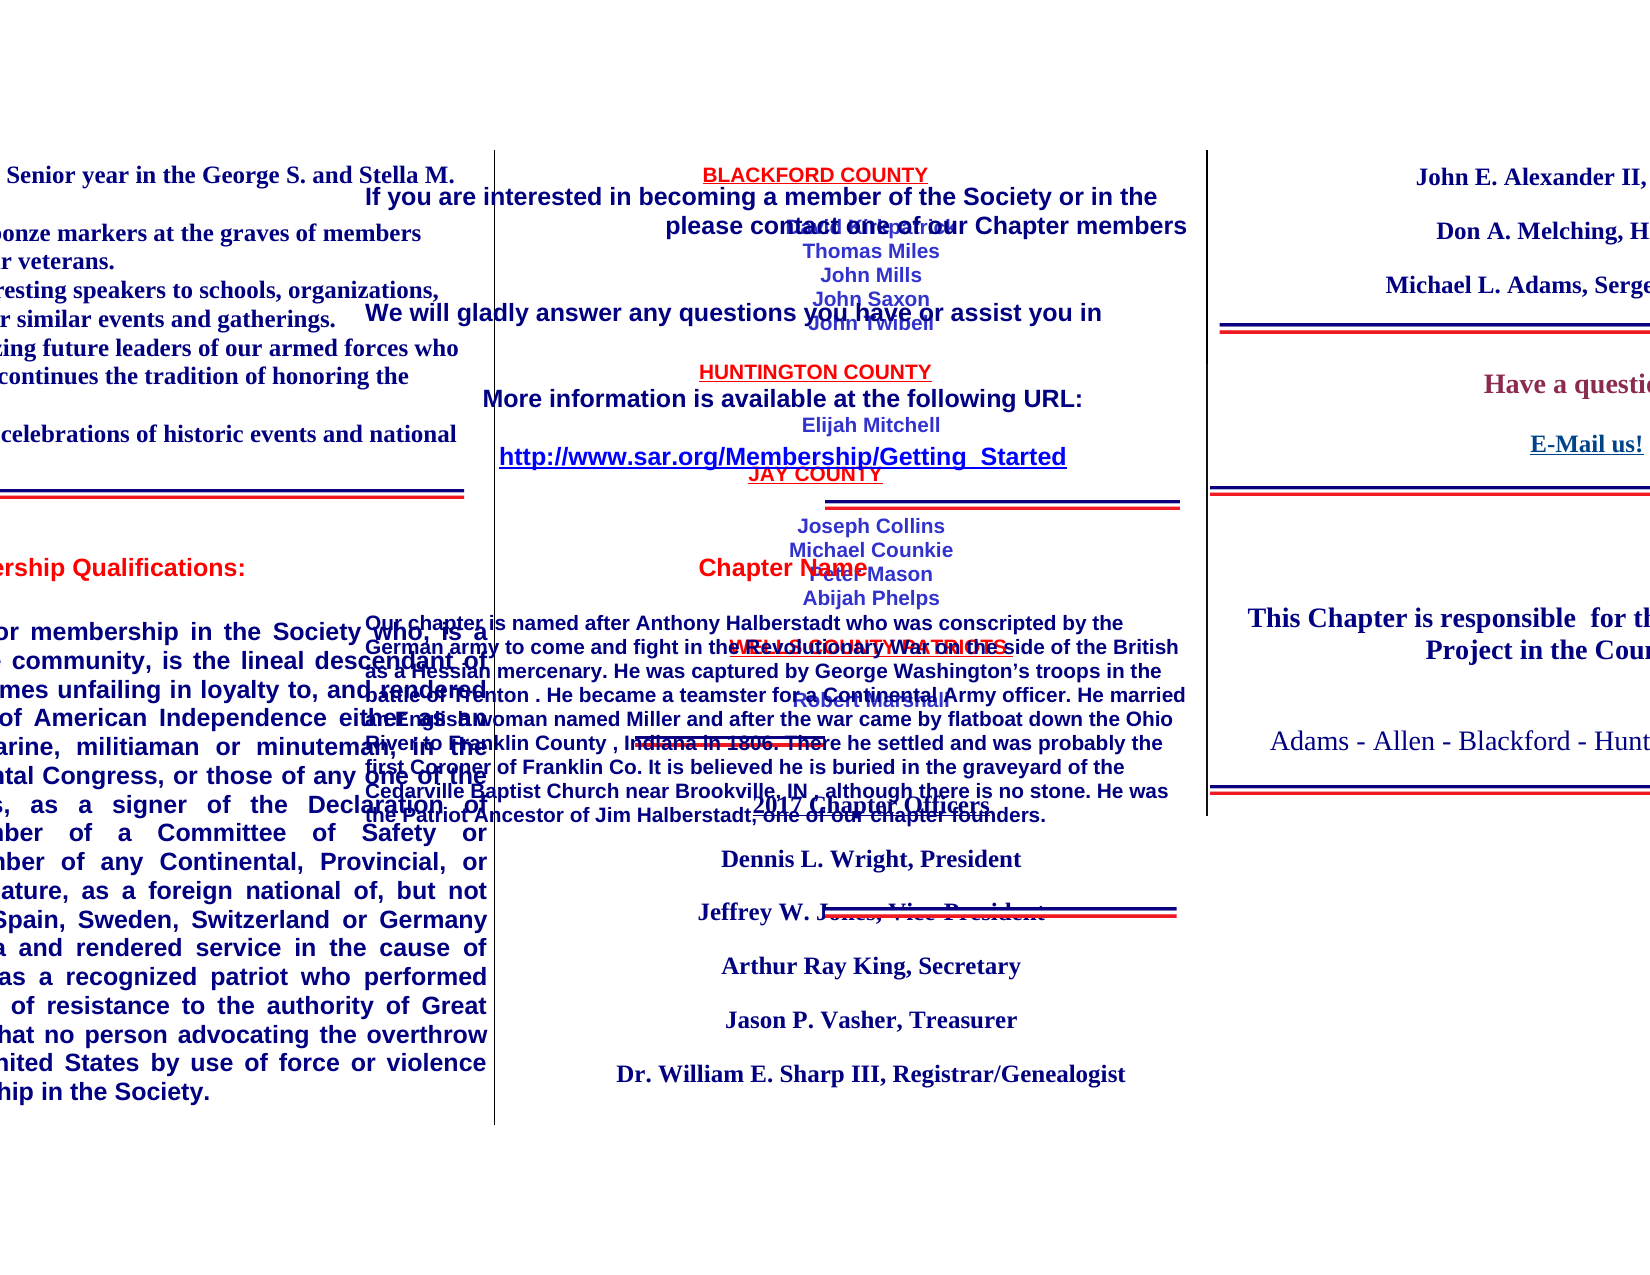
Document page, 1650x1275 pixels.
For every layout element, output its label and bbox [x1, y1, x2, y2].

picture [0, 489, 465, 499]
table_header [0, 150, 493, 1125]
table_header [1206, 150, 1650, 968]
table_header [495, 150, 825, 1125]
picture [734, 736, 742, 747]
picture [635, 736, 650, 747]
picture [765, 736, 789, 747]
picture [759, 736, 764, 747]
picture [1210, 486, 1650, 496]
picture [653, 736, 731, 747]
picture [801, 736, 825, 747]
picture [1210, 785, 1650, 795]
picture [825, 500, 1180, 510]
picture [746, 736, 753, 747]
picture [825, 907, 1177, 918]
table_header [825, 150, 1206, 968]
picture [1219, 323, 1650, 334]
picture [792, 736, 798, 747]
